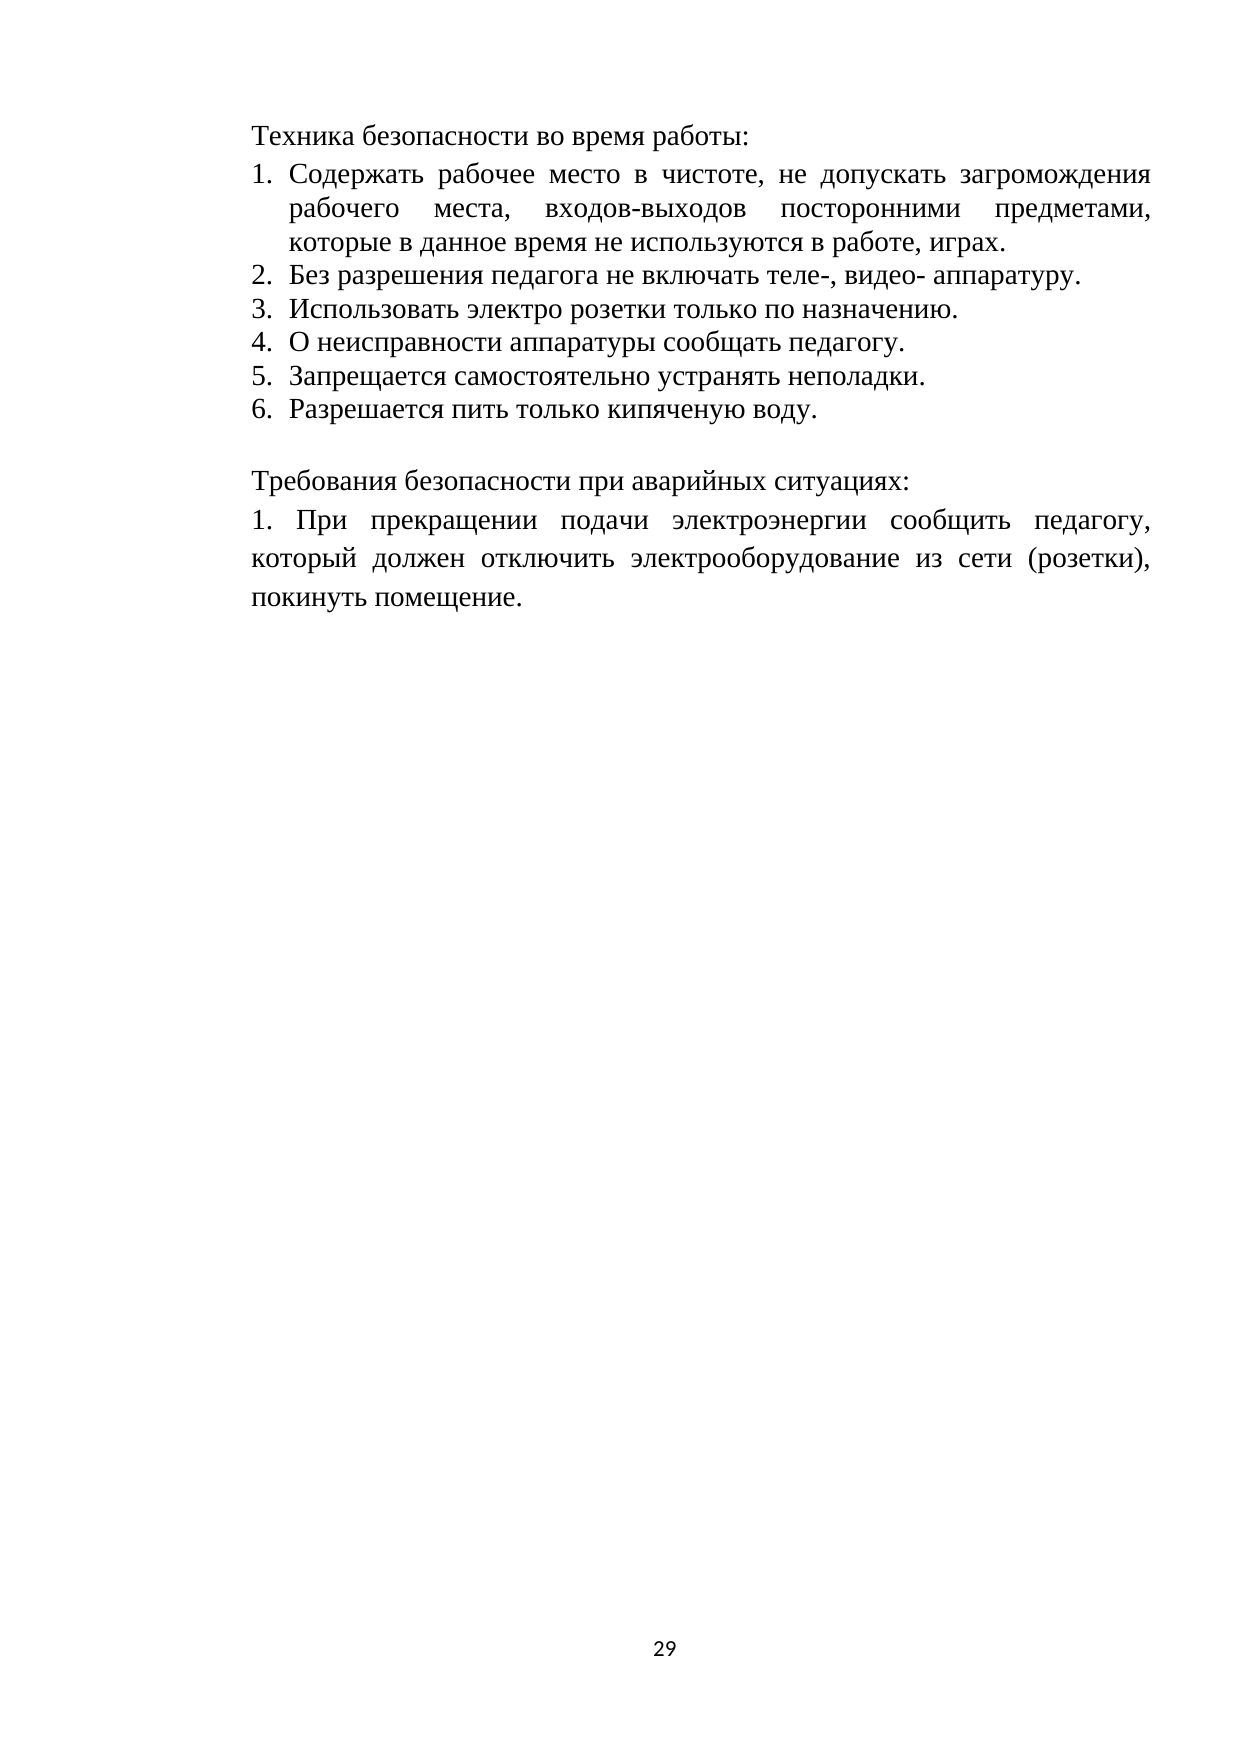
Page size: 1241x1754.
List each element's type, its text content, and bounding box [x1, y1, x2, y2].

text 1. При прекращении подачи электроэнергии сообщить педагогу, который должен отключить электрооборудование из сети (розетки), покинуть помещение. [251, 502, 1152, 613]
text Техника безопасности во время работы: [251, 118, 1152, 152]
list Разрешается пить только кипяченую воду. [251, 391, 1152, 425]
list Использовать электро розетки только по назначению. [251, 291, 1152, 324]
list Без разрешения педагога не включать теле-, видео- аппаратуру. [251, 257, 1152, 291]
list Запрещается самостоятельно устранять неполадки. [251, 358, 1152, 391]
text Требования безопасности при аварийных ситуациях: [251, 463, 1152, 497]
list Содержать рабочее место в чистоте, не допускать загромождения рабочего места, входов-выходов посторонними предметами, которые в данное время не используются в работе, играх. [251, 157, 1152, 257]
list О неисправности аппаратуры сообщать педагогу. [251, 324, 1152, 358]
